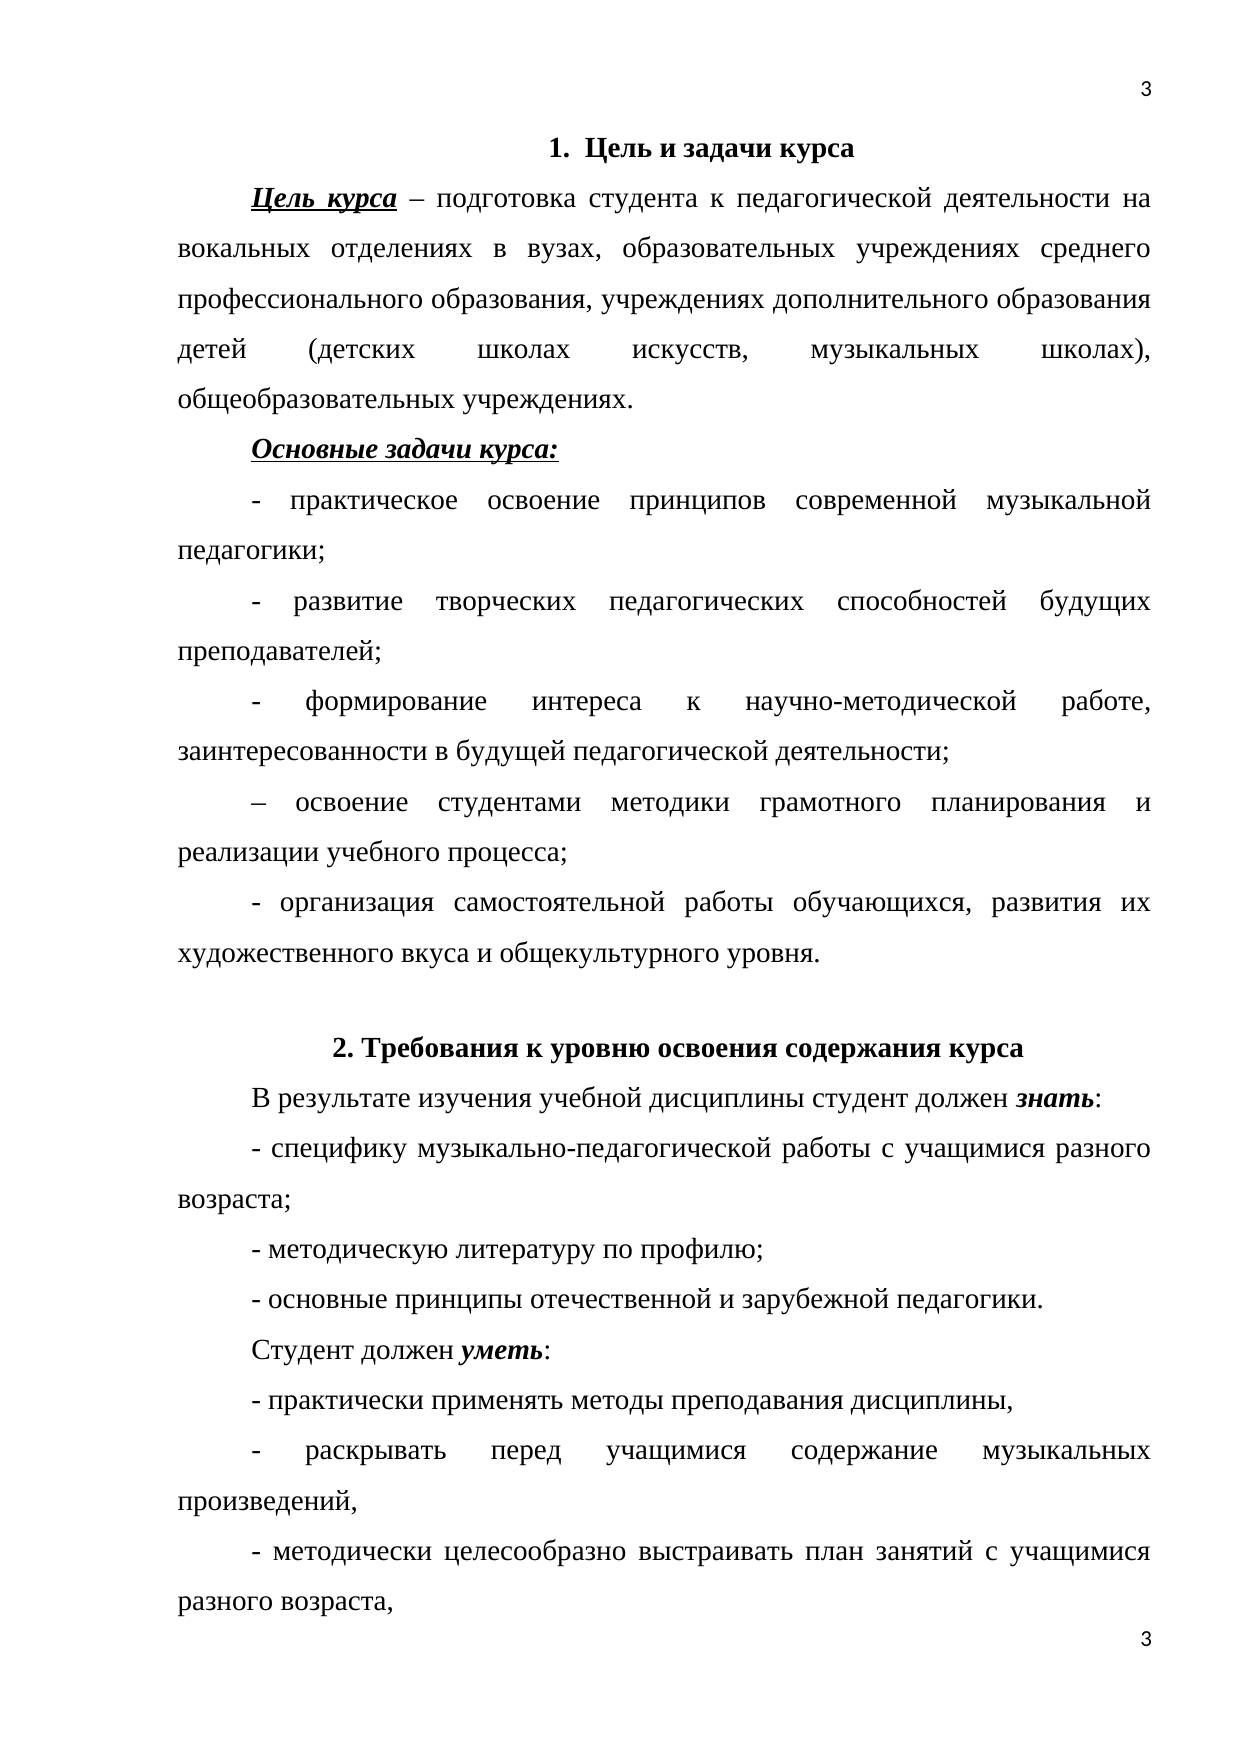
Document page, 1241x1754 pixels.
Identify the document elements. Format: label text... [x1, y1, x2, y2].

text - организация самостоятельной работы обучающихся, развития их художественного вкуса и общекультурного уровня. [177, 884, 1152, 968]
text В результате изучения учебной дисциплины студент должен знать: [177, 1080, 1152, 1114]
text Цель курса – подготовка студента к педагогической деятельности на вокальных отделениях в вузах, образовательных учреждениях среднего профессионального образования, учреждениях дополнительного образования детей (детских школах искусств, музыкальных школах), общеобразовательных учреждениях. [177, 180, 1152, 415]
text 2. Требования к уровню освоения содержания курса [177, 1030, 1152, 1063]
text - практическое освоение принципов современной музыкальной педагогики; [177, 482, 1152, 566]
text – освоение студентами методики грамотного планирования и реализации учебного процесса; [177, 784, 1152, 868]
text - раскрывать перед учащимися содержание музыкальных произведений, [177, 1432, 1152, 1516]
text Основные задачи курса: [177, 432, 1152, 465]
text - методическую литературу по профилю; [177, 1231, 1152, 1265]
text - основные принципы отечественной и зарубежной педагогики. [177, 1281, 1152, 1315]
text - методически целесообразно выстраивать план занятий с учащимися разного возраста, [177, 1533, 1152, 1617]
text - развитие творческих педагогических способностей будущих преподавателей; [177, 583, 1152, 666]
text - специфику музыкально-педагогической работы с учащимися разного возраста; [177, 1131, 1152, 1214]
text Студент должен уметь: [177, 1332, 1152, 1365]
text 1. цель и задачи курса [177, 130, 1152, 163]
text - практически применять методы преподавания дисциплины, [177, 1382, 1152, 1416]
text - формирование интереса к научно-методической работе, заинтересованности в будущей педагогической деятельности; [177, 683, 1152, 767]
